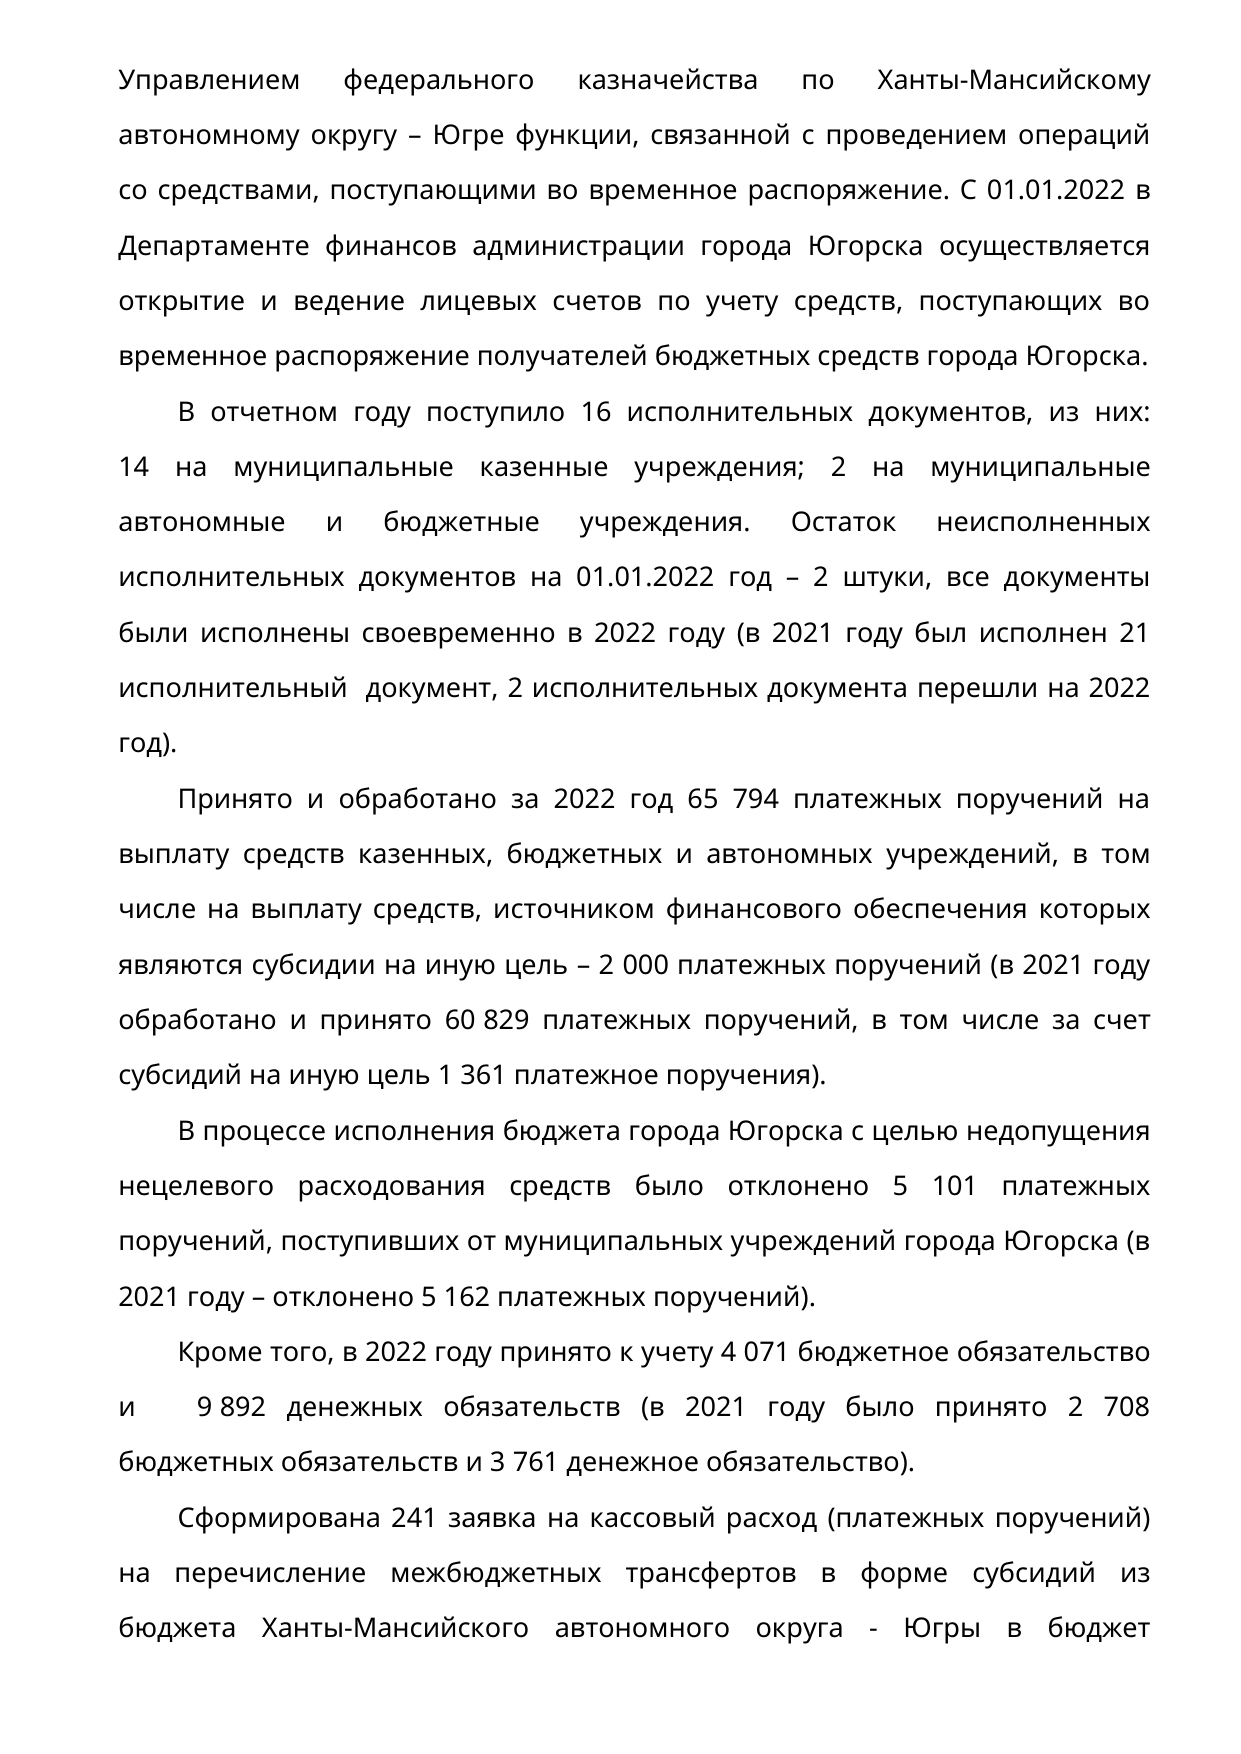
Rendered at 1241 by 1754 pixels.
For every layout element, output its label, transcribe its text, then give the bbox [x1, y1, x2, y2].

text Принято и обработано за 2022 год 65 794 платежных поручений на выплату средств казенных, бюджетных и автономных учреждений, в том числе на выплату средств, источником финансового обеспечения которых являются субсидии на иную цель – 2 000 платежных поручений (в 2021 году обработано и принято 60 829 платежных поручений, в том числе за счет субсидий на иную цель 1 361 платежное поручения). [118, 778, 1152, 1093]
text Кроме того, в 2022 году принято к учету 4 071 бюджетное обязательство и 9 892 денежных обязательств (в 2021 году было принято 2 708 бюджетных обязательств и 3 761 денежное обязательство). [118, 1331, 1152, 1480]
text В процессе исполнения бюджета города Югорска с целью недопущения нецелевого расходования средств было отклонено 5 101 платежных поручений, поступивших от муниципальных учреждений города Югорска (в 2021 году – отклонено 5 162 платежных поручений). [118, 1110, 1152, 1314]
text В отчетном году поступило 16 исполнительных документов, из них: 14 на муниципальные казенные учреждения; 2 на муниципальные автономные и бюджетные учреждения. Остаток неисполненных исполнительных документов на 01.01.2022 год – 2 штуки, все документы были исполнены своевременно в 2022 году (в 2021 году был исполнен 21 исполнительный документ, 2 исполнительных документа перешли на 2022 год). [118, 391, 1152, 761]
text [118, 1497, 1152, 1669]
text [118, 60, 1152, 373]
